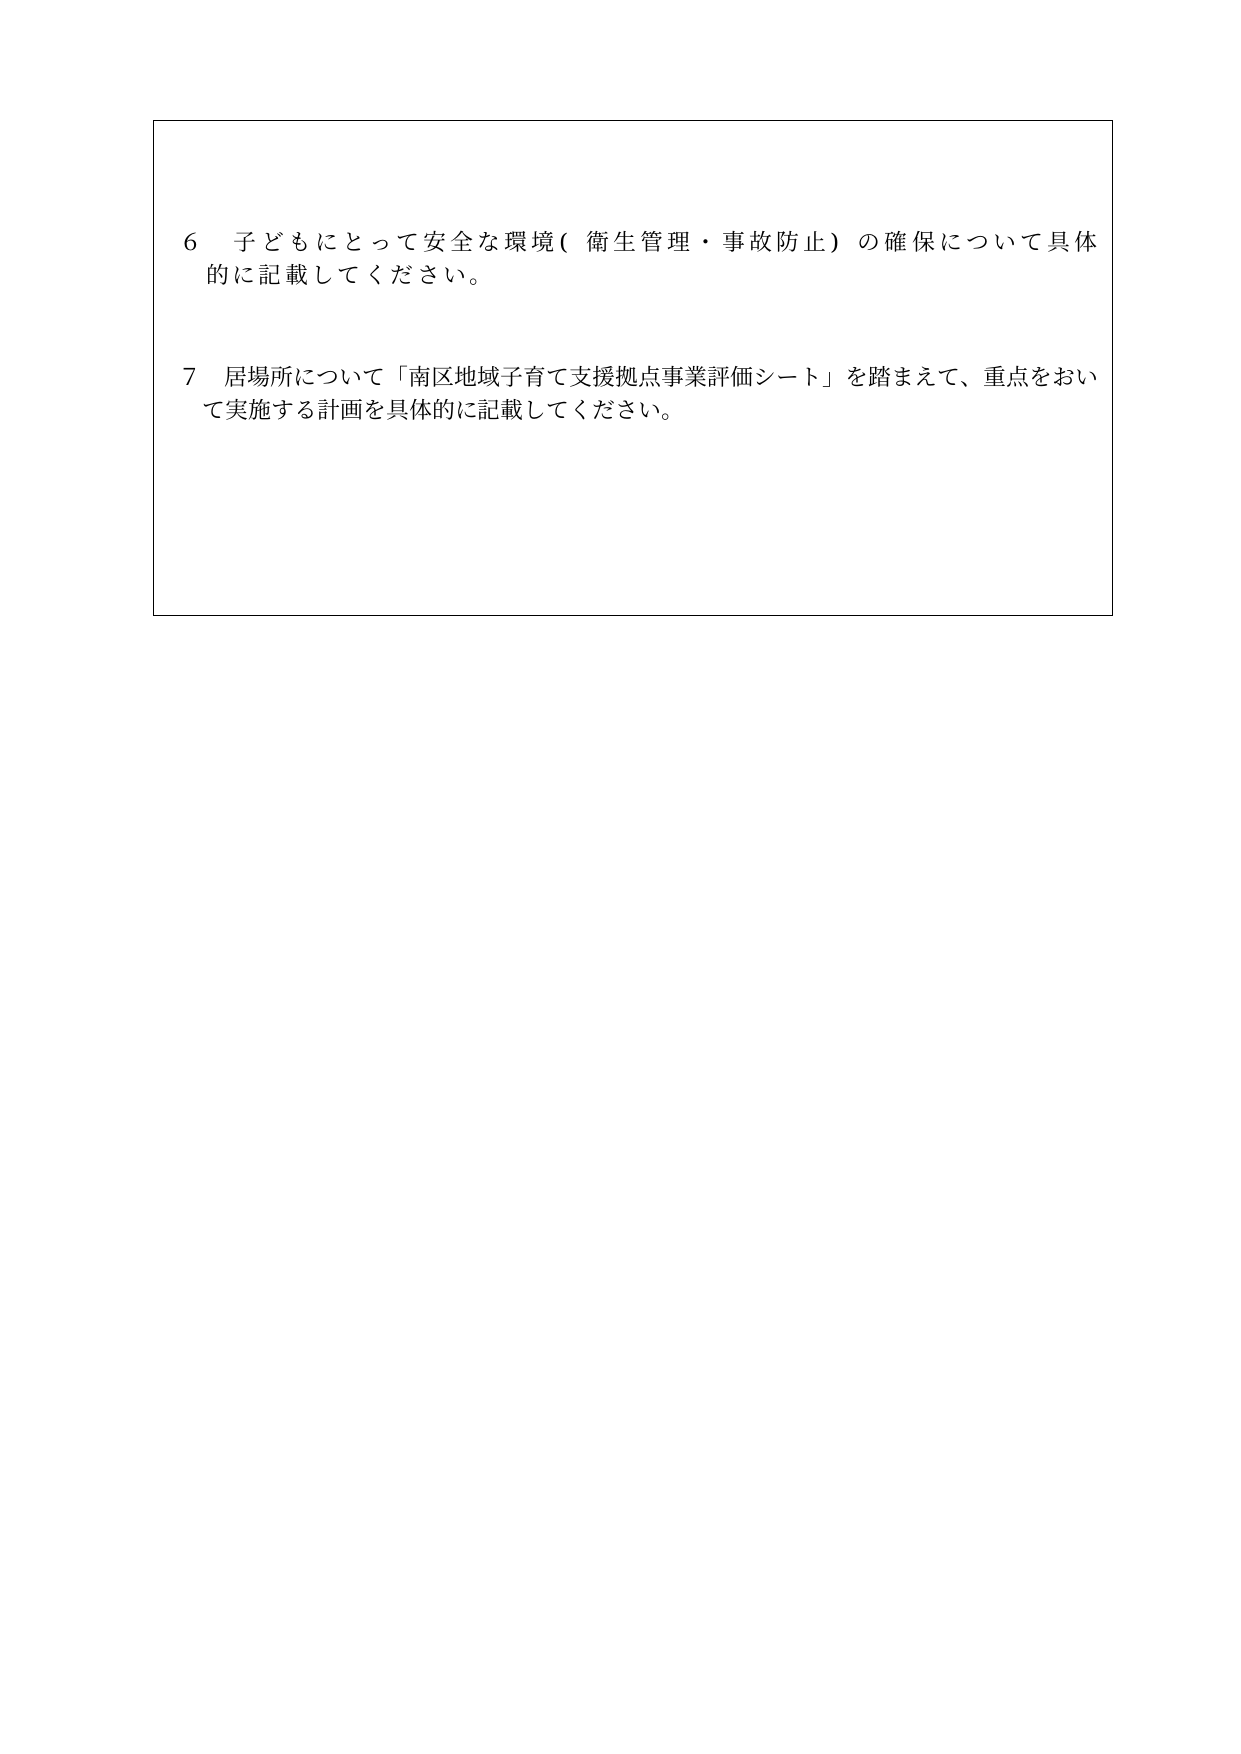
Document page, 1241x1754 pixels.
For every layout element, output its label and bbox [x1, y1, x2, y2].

table_header [154, 121, 1112, 615]
